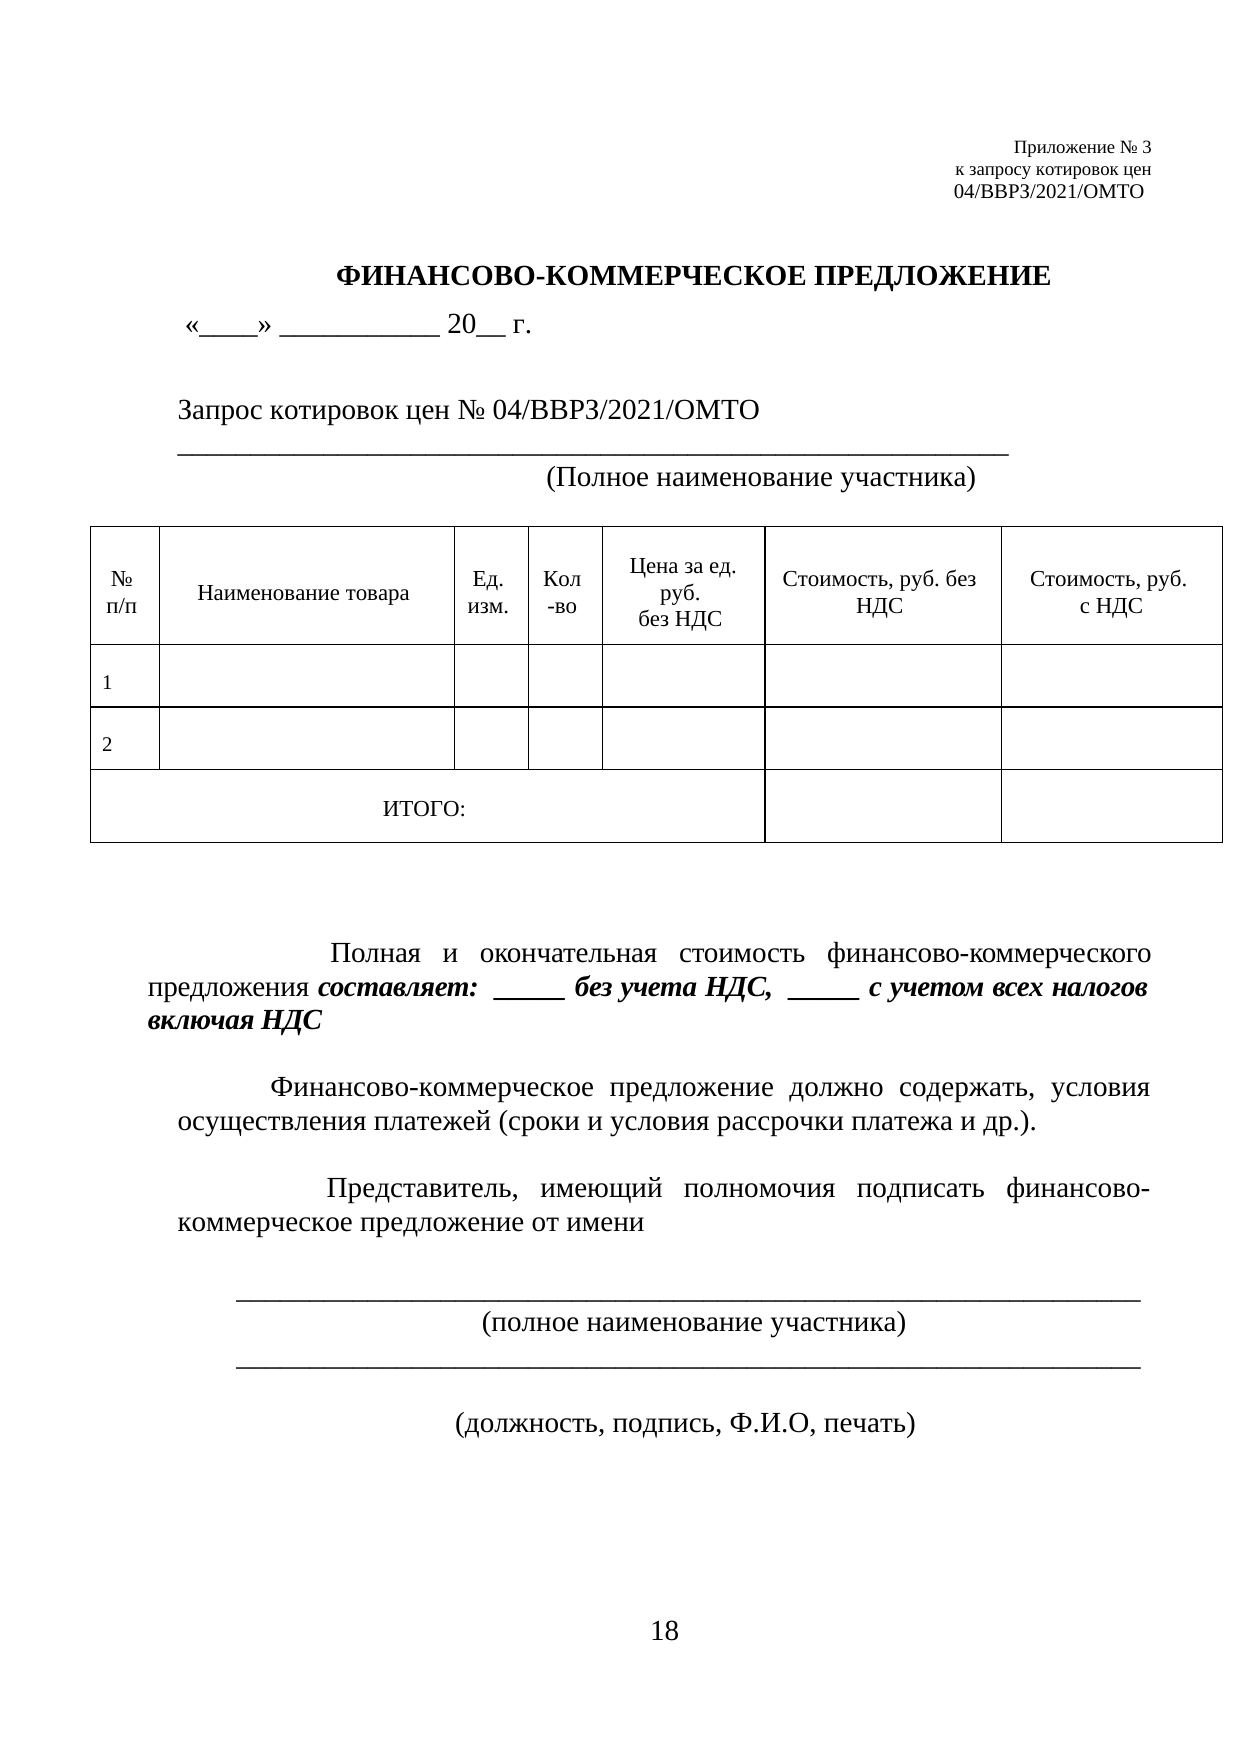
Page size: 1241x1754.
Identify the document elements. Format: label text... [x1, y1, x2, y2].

table_cell [603, 645, 764, 706]
text ______________________________________________________________ [177, 1271, 1152, 1304]
table_cell 2 [91, 708, 159, 769]
text Запрос котировок цен № 04/ВВРЗ/2021/ОМТО _________________________________________________________ [177, 392, 1152, 459]
table_cell [529, 708, 602, 769]
table_header Наименование товара [160, 527, 454, 644]
text Представитель, имеющий полномочия подписать финансово-коммерческое предложение от имени [177, 1170, 1152, 1237]
table_cell [766, 770, 1001, 842]
table_header Стоимость, руб. с НДС [1002, 527, 1222, 644]
text «____» ___________ 20__ г. [177, 306, 1152, 339]
text ______________________________________________________________ [177, 1338, 1152, 1371]
table_header Стоимость, руб. без НДС [766, 527, 1001, 644]
list Финансово-коммерческое предложение должно содержать, условия осуществления платежей (сроки и условия рассрочки платежа и др.). [177, 1069, 1152, 1137]
text (должность, подпись, Ф.И.О, печать) [177, 1405, 1152, 1438]
table_cell [455, 645, 528, 706]
text к запросу котировок цен [177, 157, 1152, 179]
text (полное наименование участника) [177, 1304, 1152, 1338]
table_header Цена за ед. руб. без НДС [603, 527, 764, 644]
table_cell [603, 708, 764, 769]
table_header № п/п [91, 527, 159, 644]
table_cell [1002, 770, 1222, 842]
table_cell [455, 708, 528, 769]
table_header Кол-во [529, 527, 602, 644]
text ФИНАНСОВО-КОММЕРЧЕСКОЕ ПРЕДЛОЖЕНИЕ [177, 254, 1152, 291]
table_cell [529, 645, 602, 706]
text 04/ВВРЗ/2021/ОМТО [398, 179, 1152, 203]
table_cell [160, 708, 454, 769]
text (Полное наименование участника) [472, 459, 1152, 493]
table_cell [160, 645, 454, 706]
table_cell 1 [91, 645, 159, 706]
table_cell [766, 708, 1001, 769]
text Приложение № 3 [177, 136, 1152, 157]
table_cell [1002, 645, 1222, 706]
table_header Ед. изм. [455, 527, 528, 644]
table_cell ИТОГО: [91, 770, 764, 842]
text Полная и окончательная стоимость финансово-коммерческого предложения составляет: _____ без учета НДС, _____ с учетом всех налогов включая НДС [148, 935, 1152, 1036]
table_cell [766, 645, 1001, 706]
table_cell [1002, 708, 1222, 769]
